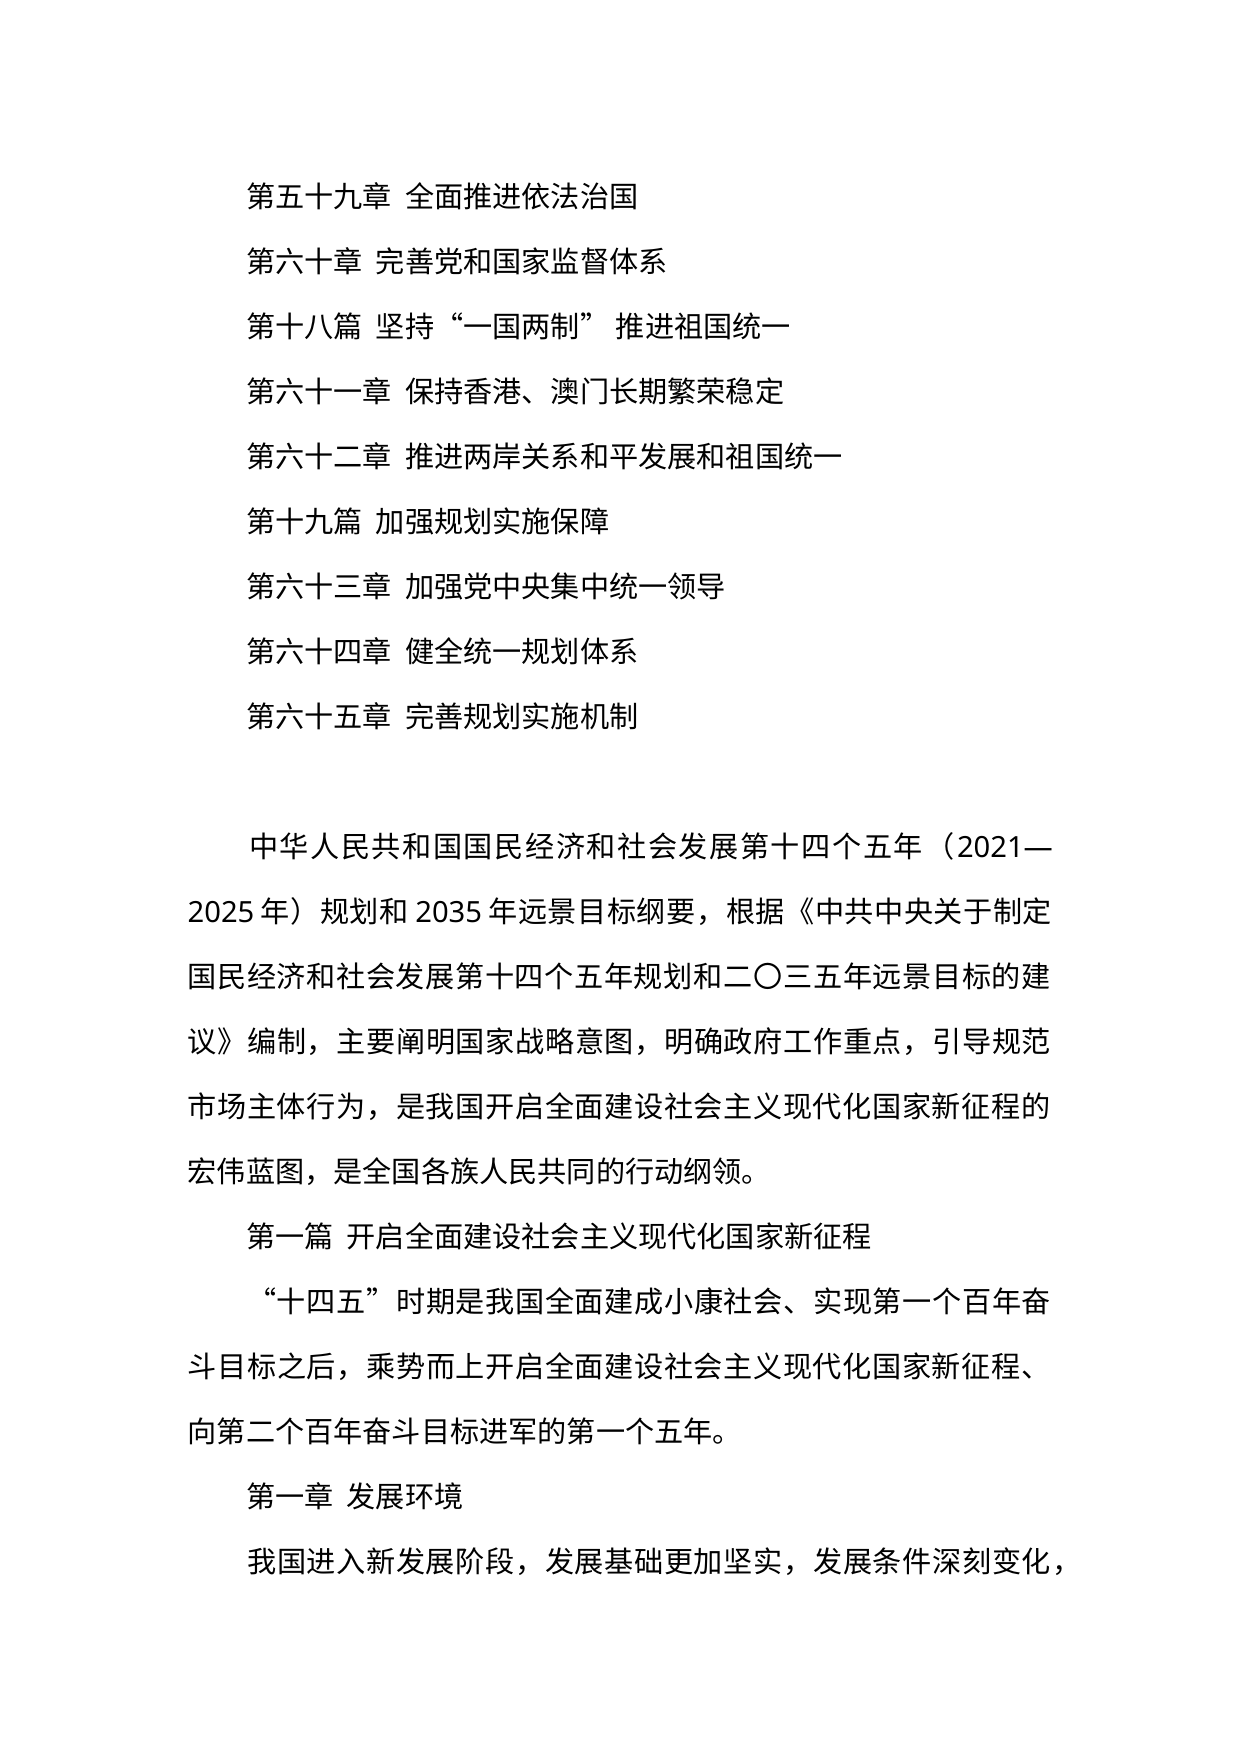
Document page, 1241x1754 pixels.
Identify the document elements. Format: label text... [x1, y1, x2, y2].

text “十四五”时期是我国全面建成小康社会、实现第一个百年奋斗目标之后，乘势而上开启全面建设社会主义现代化国家新征程、向第二个百年奋斗目标进军的第一个五年。 [187, 1267, 1053, 1462]
text 第十九篇 加强规划实施保障 [187, 487, 1053, 552]
text 第一章 发展环境 [187, 1462, 1053, 1527]
text 第六十一章 保持香港、澳门长期繁荣稳定 [187, 357, 1053, 422]
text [187, 1527, 1053, 1592]
text 第六十章 完善党和国家监督体系 [187, 227, 1053, 292]
text 第一篇 开启全面建设社会主义现代化国家新征程 [187, 1202, 1053, 1267]
text 第六十二章 推进两岸关系和平发展和祖国统一 [187, 422, 1053, 487]
text 第五十九章 全面推进依法治国 [187, 162, 1053, 227]
text 中华人民共和国国民经济和社会发展第十四个五年（2021—2025年）规划和2035年远景目标纲要，根据《中共中央关于制定国民经济和社会发展第十四个五年规划和二〇三五年远景目标的建议》编制，主要阐明国家战略意图，明确政府工作重点，引导规范市场主体行为，是我国开启全面建设社会主义现代化国家新征程的宏伟蓝图，是全国各族人民共同的行动纲领。 [187, 812, 1053, 1202]
text 第六十三章 加强党中央集中统一领导 [187, 552, 1053, 617]
text 第六十四章 健全统一规划体系 [187, 617, 1053, 682]
text 第十八篇 坚持“一国两制” 推进祖国统一 [187, 292, 1053, 357]
text 第六十五章 完善规划实施机制 [187, 682, 1053, 747]
